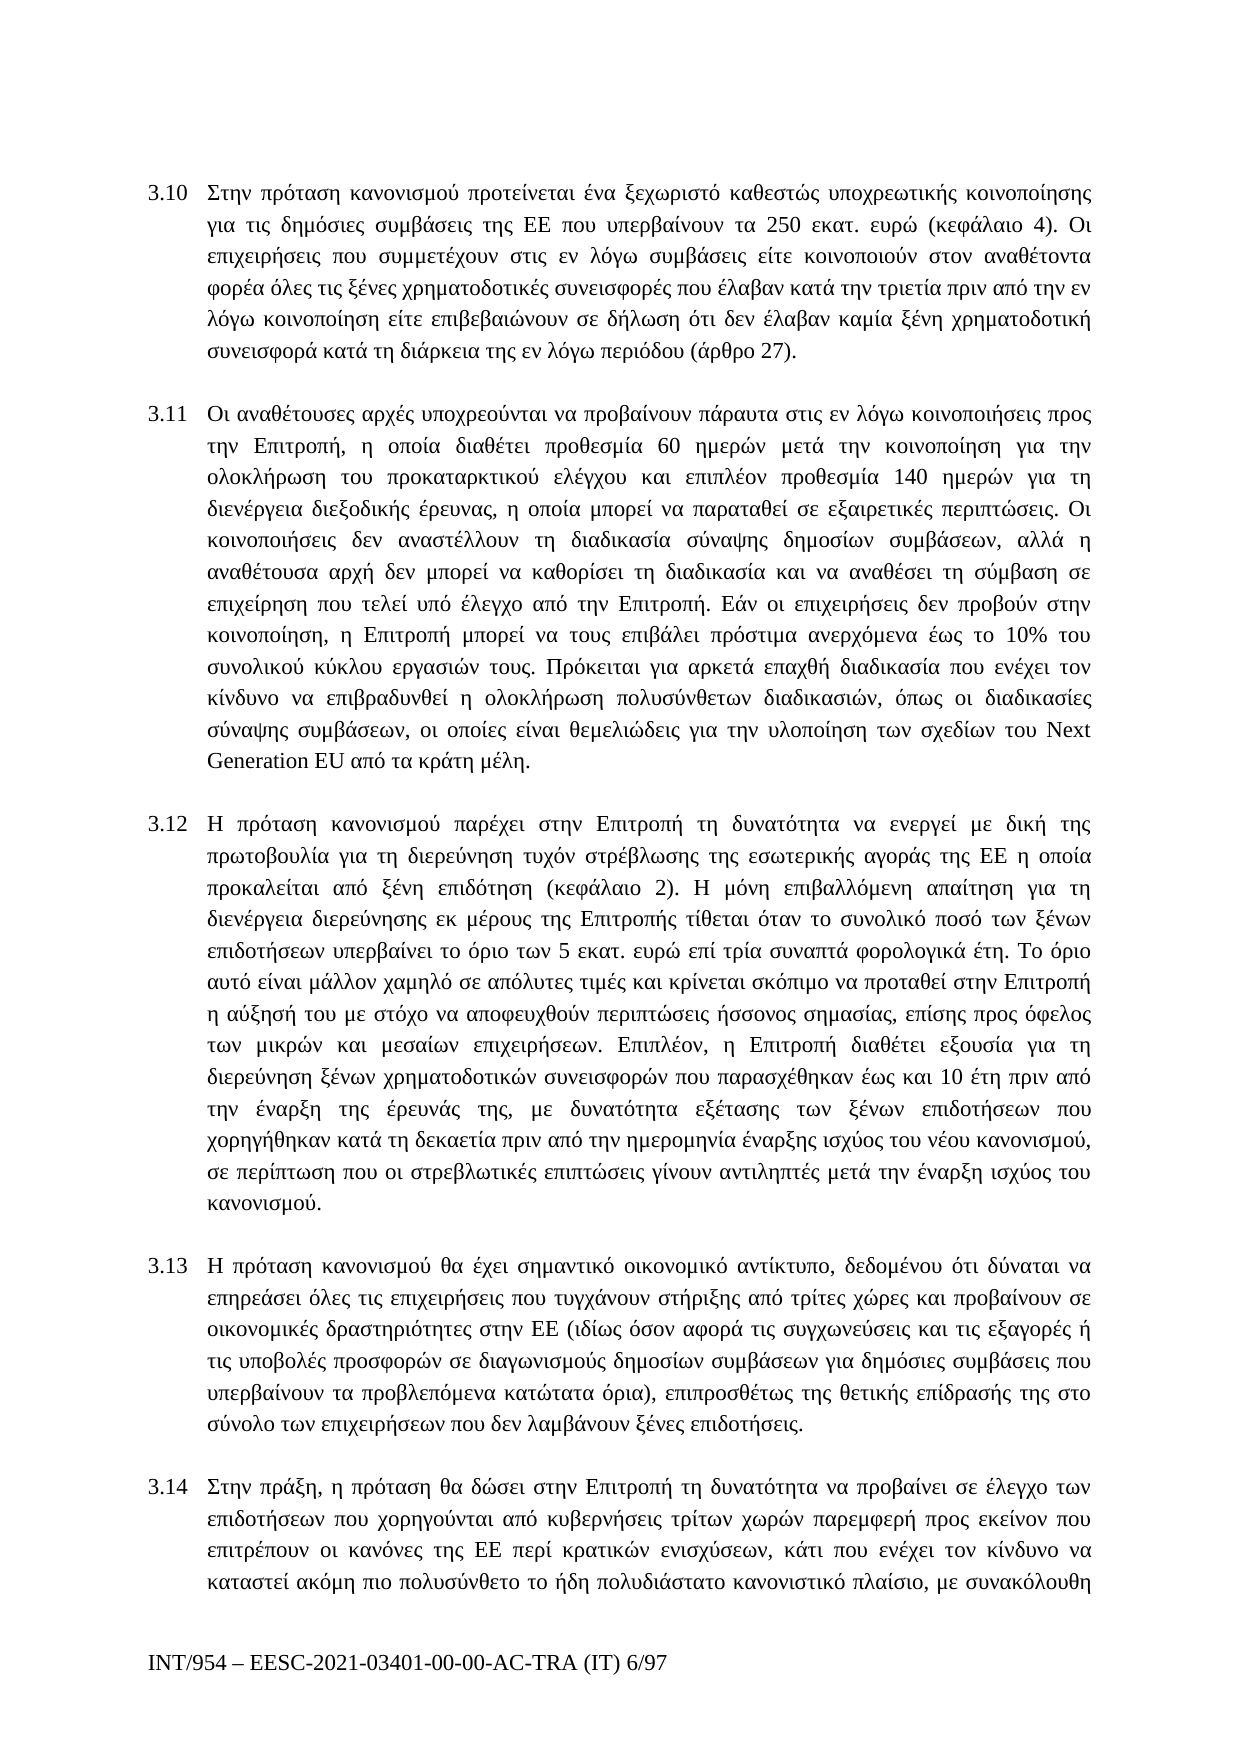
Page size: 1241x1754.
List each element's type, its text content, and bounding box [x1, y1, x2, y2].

subtitle Στην πρόταση κανονισμού προτείνεται ένα ξεχωριστό καθεστώς υποχρεωτικής κοινοποίησης για τις δημόσιες συμβάσεις της ΕΕ που υπερβαίνουν τα 250 εκατ. ευρώ (κεφάλαιο 4). Οι επιχειρήσεις που συμμετέχουν στις εν λόγω συμβάσεις είτε κοινοποιούν στον αναθέτοντα φορέα όλες τις ξένες χρηματοδοτικές συνεισφορές που έλαβαν κατά την τριετία πριν από την εν λόγω κοινοποίηση είτε επιβεβαιώνουν σε δήλωση ότι δεν έλαβαν καμία ξένη χρηματοδοτική συνεισφορά κατά τη διάρκεια της εν λόγω περιόδου (άρθρο 27). [148, 179, 1092, 363]
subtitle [148, 1473, 1092, 1594]
subtitle Η πρόταση κανονισμού θα έχει σημαντικό οικονομικό αντίκτυπο, δεδομένου ότι δύναται να επηρεάσει όλες τις επιχειρήσεις που τυγχάνουν στήριξης από τρίτες χώρες και προβαίνουν σε οικονομικές δραστηριότητες στην ΕΕ (ιδίως όσον αφορά τις συγχωνεύσεις και τις εξαγορές ή τις υποβολές προσφορών σε διαγωνισμούς δημοσίων συμβάσεων για δημόσιες συμβάσεις που υπερβαίνουν τα προβλεπόμενα κατώτατα όρια), επιπροσθέτως της θετικής επίδρασής της στο σύνολο των επιχειρήσεων που δεν λαμβάνουν ξένες επιδοτήσεις. [148, 1252, 1092, 1437]
subtitle Η πρόταση κανονισμού παρέχει στην Επιτροπή τη δυνατότητα να ενεργεί με δική της πρωτοβουλία για τη διερεύνηση τυχόν στρέβλωσης της εσωτερικής αγοράς της ΕΕ η οποία προκαλείται από ξένη επιδότηση (κεφάλαιο 2). Η μόνη επιβαλλόμενη απαίτηση για τη διενέργεια διερεύνησης εκ μέρους της Επιτροπής τίθεται όταν το συνολικό ποσό των ξένων επιδοτήσεων υπερβαίνει το όριο των 5 εκατ. ευρώ επί τρία συναπτά φορολογικά έτη. Το όριο αυτό είναι μάλλον χαμηλό σε απόλυτες τιμές και κρίνεται σκόπιμο να προταθεί στην Επιτροπή η αύξησή του με στόχο να αποφευχθούν περιπτώσεις ήσσονος σημασίας, επίσης προς όφελος των μικρών και μεσαίων επιχειρήσεων. Επιπλέον, η Επιτροπή διαθέτει εξουσία για τη διερεύνηση ξένων χρηματοδοτικών συνεισφορών που παρασχέθηκαν έως και 10 έτη πριν από την έναρξη της έρευνάς της, με δυνατότητα εξέτασης των ξένων επιδοτήσεων που χορηγήθηκαν κατά τη δεκαετία πριν από την ημερομηνία έναρξης ισχύος του νέου κανονισμού, σε περίπτωση που οι στρεβλωτικές επιπτώσεις γίνουν αντιληπτές μετά την έναρξη ισχύος του κανονισμού. [148, 811, 1092, 1216]
subtitle Οι αναθέτουσες αρχές υποχρεούνται να προβαίνουν πάραυτα στις εν λόγω κοινοποιήσεις προς την Επιτροπή, η οποία διαθέτει προθεσμία 60 ημερών μετά την κοινοποίηση για την ολοκλήρωση του προκαταρκτικού ελέγχου και επιπλέον προθεσμία 140 ημερών για τη διενέργεια διεξοδικής έρευνας, η οποία μπορεί να παραταθεί σε εξαιρετικές περιπτώσεις. Οι κοινοποιήσεις δεν αναστέλλουν τη διαδικασία σύναψης δημοσίων συμβάσεων, αλλά η αναθέτουσα αρχή δεν μπορεί να καθορίσει τη διαδικασία και να αναθέσει τη σύμβαση σε επιχείρηση που τελεί υπό έλεγχο από την Επιτροπή. Εάν οι επιχειρήσεις δεν προβούν στην κοινοποίηση, η Επιτροπή μπορεί να τους επιβάλει πρόστιμα ανερχόμενα έως το 10% του συνολικού κύκλου εργασιών τους. Πρόκειται για αρκετά επαχθή διαδικασία που ενέχει τον κίνδυνο να επιβραδυνθεί η ολοκλήρωση πολυσύνθετων διαδικασιών, όπως οι διαδικασίες σύναψης συμβάσεων, οι οποίες είναι θεμελιώδεις για την υλοποίηση των σχεδίων του Next Generation EU από τα κράτη μέλη. [148, 400, 1092, 774]
